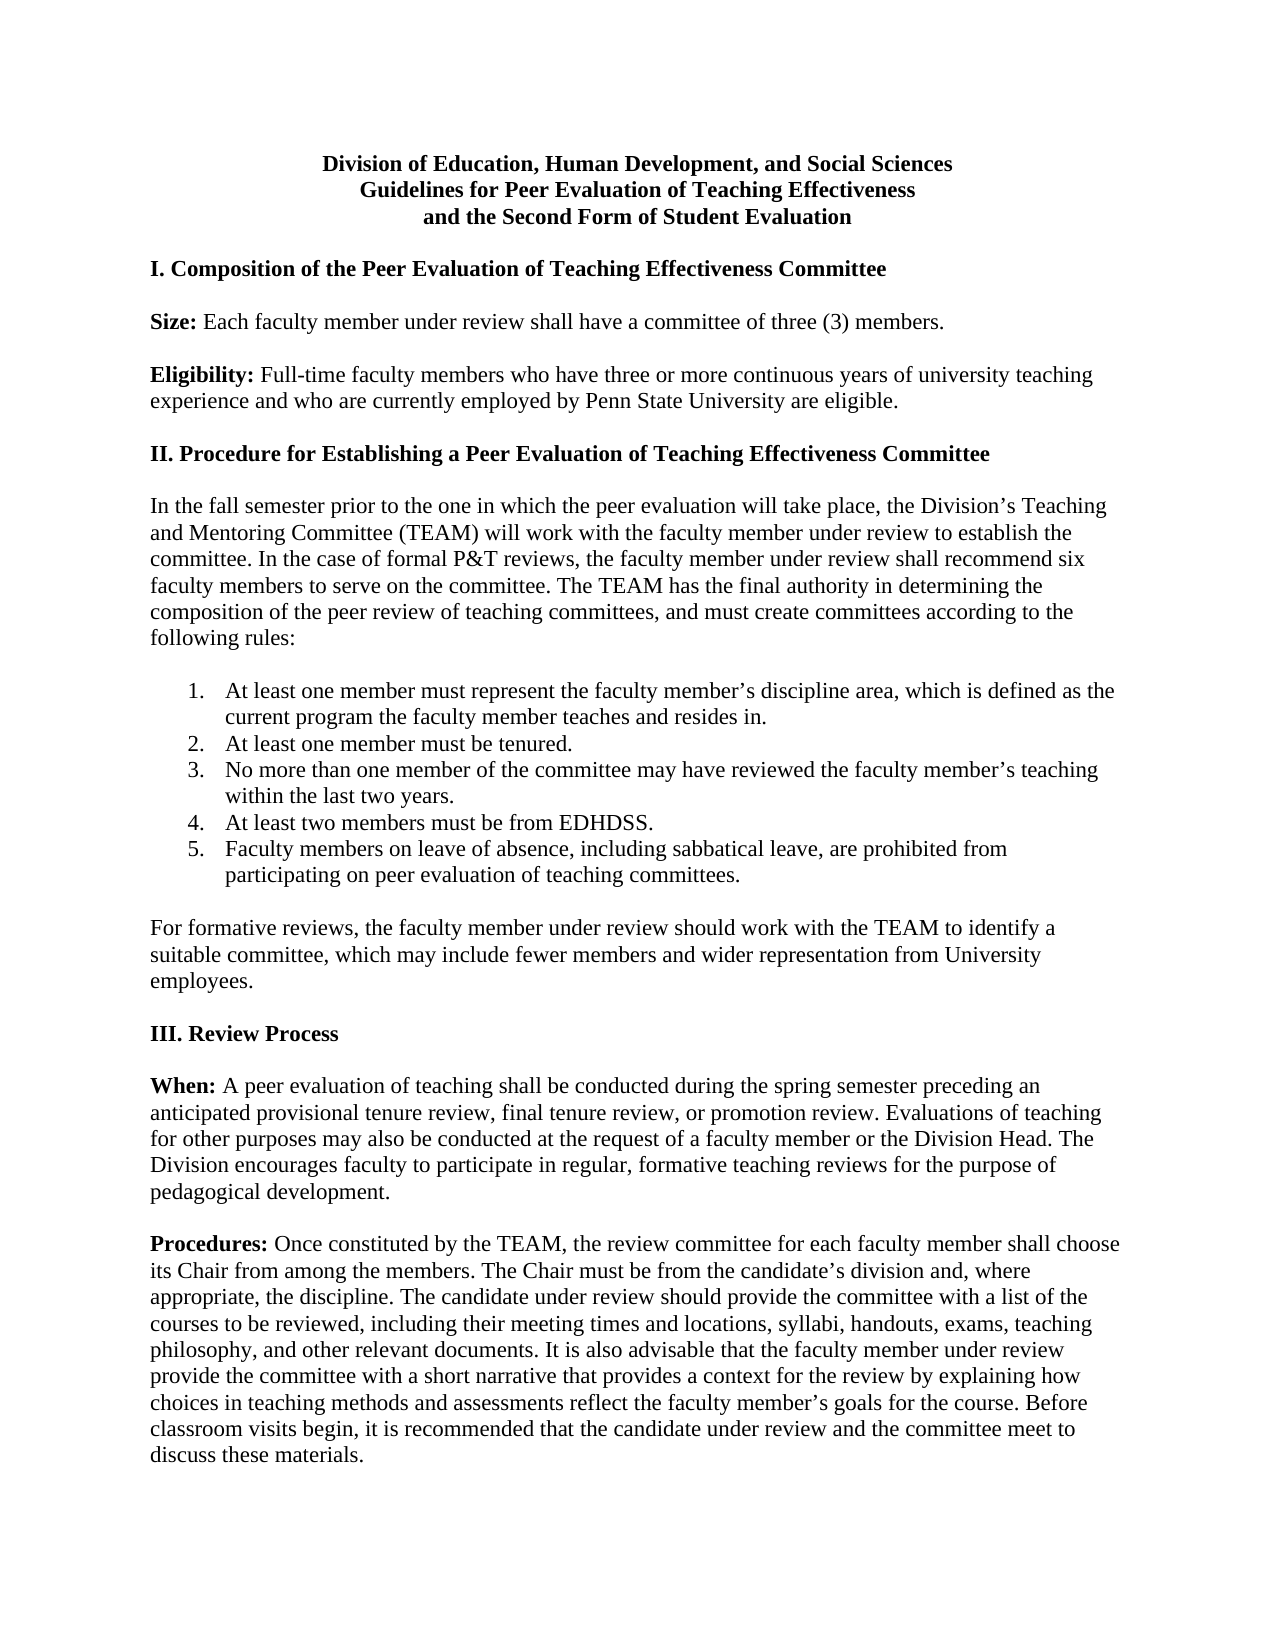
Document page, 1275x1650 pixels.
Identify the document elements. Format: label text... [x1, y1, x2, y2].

list No more than one member of the committee may have reviewed the faculty member’s teaching within the last two years. [187, 756, 1125, 809]
text Procedures: Once constituted by the TEAM, the review committee for each faculty member shall choose its Chair from among the members. The Chair must be from the candidate’s division and, where appropriate, the discipline. The candidate under review should provide the committee with a list of the courses to be reviewed, including their meeting times and locations, syllabi, handouts, exams, teaching philosophy, and other relevant documents. It is also advisable that the faculty member under review provide the committee with a short narrative that provides a context for the review by explaining how choices in teaching methods and assessments reflect the faculty member’s goals for the course. Before classroom visits begin, it is recommended that the candidate under review and the committee meet to discuss these materials. [150, 1231, 1125, 1468]
list At least one member must represent the faculty member’s discipline area, which is defined as the current program the faculty member teaches and resides in. [187, 677, 1125, 730]
text and the Second Form of Student Evaluation [150, 203, 1125, 229]
text For formative reviews, the faculty member under review should work with the TEAM to identify a suitable committee, which may include fewer members and wider representation from University employees. [150, 914, 1125, 993]
list At least one member must be tenured. [187, 730, 1125, 756]
text I. Composition of the Peer Evaluation of Teaching Effectiveness Committee [150, 255, 1125, 282]
text Eligibility: Full-time faculty members who have three or more continuous years of university teaching experience and who are currently employed by Penn State University are eligible. [150, 361, 1125, 413]
text III. Review Process [150, 1020, 1125, 1046]
list At least two members must be from EDHDSS. [187, 809, 1125, 835]
text In the fall semester prior to the one in which the peer evaluation will take place, the Division’s Teaching and Mentoring Committee (TEAM) will work with the faculty member under review to establish the committee. In the case of formal P&T reviews, the faculty member under review shall recommend six faculty members to serve on the committee. The TEAM has the final authority in determining the composition of the peer review of teaching committees, and must create committees according to the following rules: [150, 493, 1125, 651]
text Size: Each faculty member under review shall have a committee of three (3) members. [150, 308, 1125, 334]
text Guidelines for Peer Evaluation of Teaching Effectiveness [150, 176, 1125, 203]
list Faculty members on leave of absence, including sabbatical leave, are prohibited from participating on peer evaluation of teaching committees. [187, 835, 1125, 888]
text II. Procedure for Establishing a Peer Evaluation of Teaching Effectiveness Committee [150, 440, 1125, 466]
text Division of Education, Human Development, and Social Sciences [150, 150, 1125, 176]
text When: A peer evaluation of teaching shall be conducted during the spring semester preceding an anticipated provisional tenure review, final tenure review, or promotion review. Evaluations of teaching for other purposes may also be conducted at the request of a faculty member or the Division Head. The Division encourages faculty to participate in regular, formative teaching reviews for the purpose of pedagogical development. [150, 1072, 1125, 1204]
